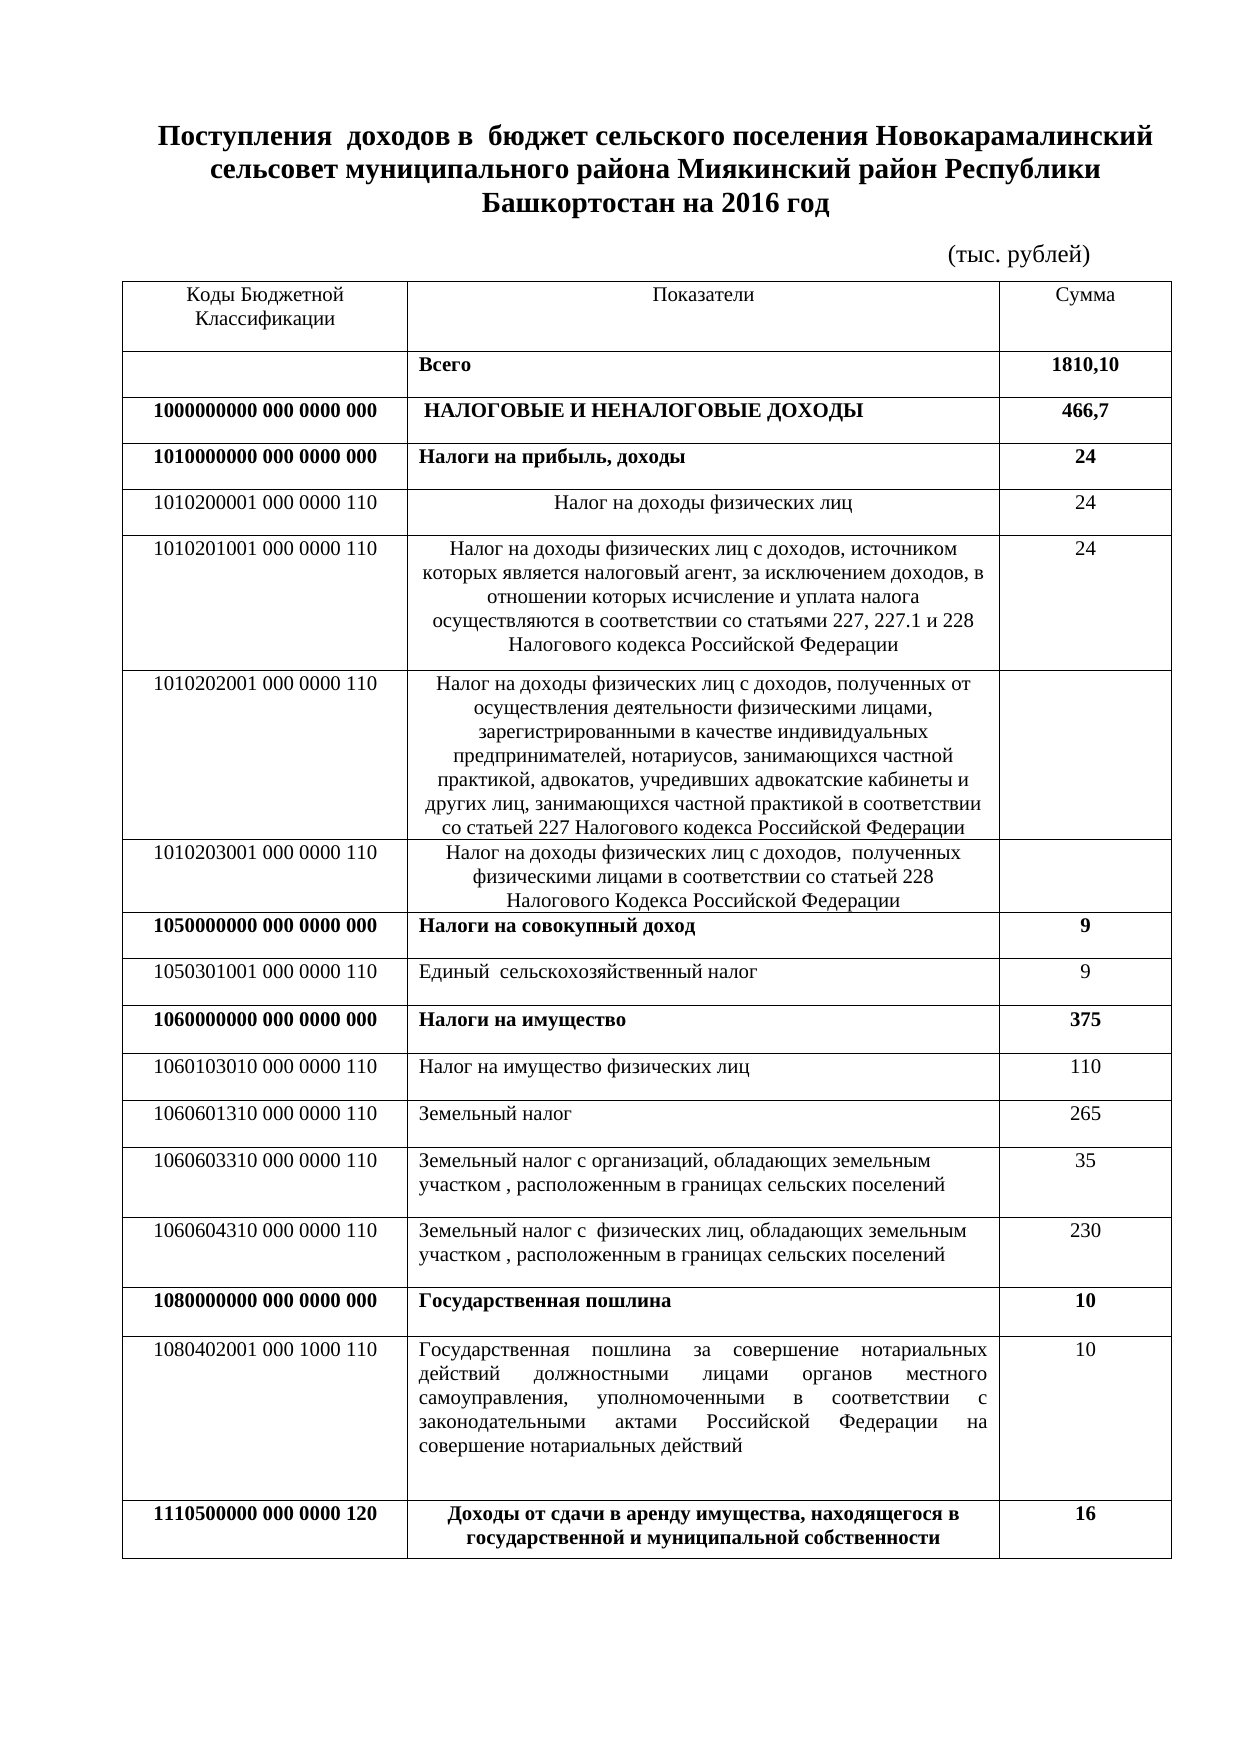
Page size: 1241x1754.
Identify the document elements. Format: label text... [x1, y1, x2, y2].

table_cell 1060601310 000 0000 110 [123, 1101, 407, 1147]
table_cell Государственная пошлина [408, 1288, 999, 1336]
text Поступления доходов в бюджет сельского поселения Новокарамалинский сельсовет муниципального района Миякинский район Республики Башкортостан на 2016 год [148, 118, 1163, 219]
table_cell 1080402001 000 1000 110 [123, 1337, 407, 1500]
table_cell 466,7 [1000, 398, 1171, 443]
table_cell Налоги на прибыль, доходы [408, 444, 999, 489]
table_cell 9 [1000, 913, 1171, 958]
table_cell Налоги на совокупный доход [408, 913, 999, 958]
table_cell 1110500000 000 0000 120 [123, 1501, 407, 1558]
table_header Сумма [1000, 282, 1171, 351]
table_cell 10 [1000, 1288, 1171, 1336]
table_cell 265 [1000, 1101, 1171, 1147]
table_cell [1000, 840, 1171, 912]
table_cell 1060000000 000 0000 000 [123, 1006, 407, 1053]
table_cell 1060603310 000 0000 110 [123, 1148, 407, 1217]
table_header Показатели [408, 282, 999, 351]
table_cell 24 [1000, 536, 1171, 669]
table_cell Государственная пошлина за совершение нотариальных действий должностными лицами органов местного самоуправления, уполномоченными в соответствии с законодательными актами Российской Федерации на совершение нотариальных действий [408, 1337, 999, 1500]
table_cell 1060604310 000 0000 110 [123, 1218, 407, 1287]
table_cell Земельный налог с физических лиц, обладающих земельным участком , расположенным в границах сельских поселений [408, 1218, 999, 1287]
table_cell Доходы от сдачи в аренду имущества, находящегося в государственной и муниципальной собственности [408, 1501, 999, 1558]
table_cell 375 [1000, 1006, 1171, 1053]
table_cell Всего [408, 352, 999, 397]
table_cell 35 [1000, 1148, 1171, 1217]
table_cell 24 [1000, 490, 1171, 534]
table_cell Налог на доходы физических лиц с доходов, источником которых является налоговый агент, за исключением доходов, в отношении которых исчисление и уплата налога осуществляются в соответствии со статьями 227, 227.1 и 228 Налогового кодекса Российской Федерации [408, 536, 999, 669]
table_cell 1050000000 000 0000 000 [123, 913, 407, 958]
table_cell НАЛОГОВЫЕ И НЕНАЛОГОВЫЕ ДОХОДЫ [408, 398, 999, 443]
table_cell Налог на доходы физических лиц с доходов, полученных от осуществления деятельности физическими лицами, зарегистрированными в качестве индивидуальных предпринимателей, нотариусов, занимающихся частной практикой, адвокатов, учредивших адвокатские кабинеты и других лиц, занимающихся частной практикой в соответствии со статьей 227 Налогового кодекса Российской Федерации [408, 671, 999, 839]
table_cell [123, 352, 407, 397]
table_cell Налоги на имущество [408, 1006, 999, 1053]
table_cell 24 [1000, 444, 1171, 489]
table_cell Налог на доходы физических лиц [408, 490, 999, 534]
table_cell 230 [1000, 1218, 1171, 1287]
table_cell 1810,10 [1000, 352, 1171, 397]
table_cell 16 [1000, 1501, 1171, 1558]
table_header Коды Бюджетной Классификации [123, 282, 407, 351]
table_cell 10 [1000, 1337, 1171, 1500]
table_cell 1080000000 000 0000 000 [123, 1288, 407, 1336]
table_cell Налог на доходы физических лиц с доходов, полученных физическими лицами в соответствии со статьей 228 Налогового Кодекса Российской Федерации [408, 840, 999, 912]
table_cell 9 [1000, 959, 1171, 1005]
table_cell 1010000000 000 0000 000 [123, 444, 407, 489]
table_cell 1050301001 000 0000 110 [123, 959, 407, 1005]
table_cell Налог на имущество физических лиц [408, 1054, 999, 1100]
table_cell [1000, 671, 1171, 839]
table_cell 110 [1000, 1054, 1171, 1100]
table_cell 1010203001 000 0000 110 [123, 840, 407, 912]
table_cell 1010201001 000 0000 110 [123, 536, 407, 669]
table_cell Земельный налог с организаций, обладающих земельным участком , расположенным в границах сельских поселений [408, 1148, 999, 1217]
text (тыс. рублей) [148, 239, 1163, 268]
table_cell Единый сельскохозяйственный налог [408, 959, 999, 1005]
table_cell 1010200001 000 0000 110 [123, 490, 407, 534]
table_cell 1010202001 000 0000 110 [123, 671, 407, 839]
table_cell 1060103010 000 0000 110 [123, 1054, 407, 1100]
table_cell Земельный налог [408, 1101, 999, 1147]
table_cell 1000000000 000 0000 000 [123, 398, 407, 443]
